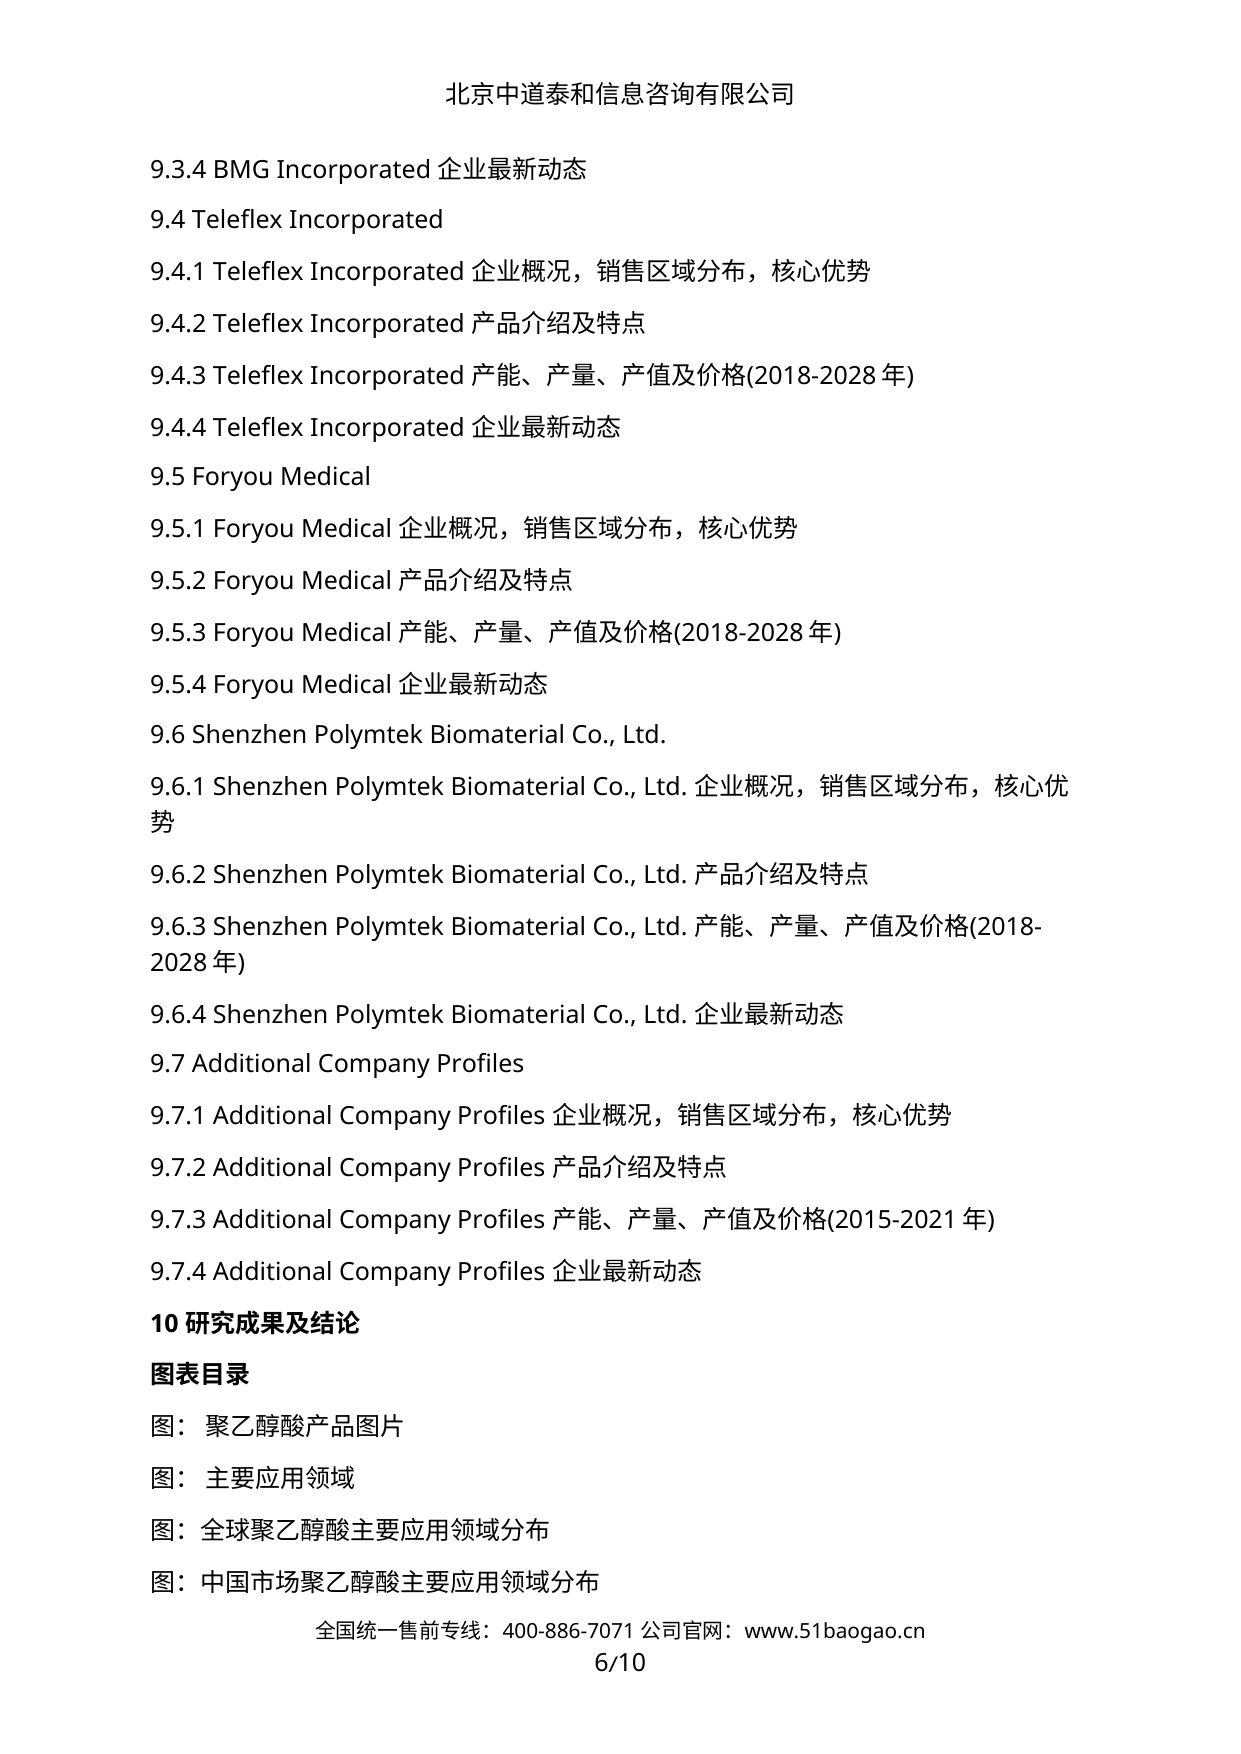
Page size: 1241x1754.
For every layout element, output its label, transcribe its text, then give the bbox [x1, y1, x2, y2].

text 9.7.2 Additional Company Profiles 产品介绍及特点 [150, 1147, 1090, 1184]
text 9.5.3 Foryou Medical 产能、产量、产值及价格(2018-2028年) [150, 612, 1090, 649]
text 9.5.1 Foryou Medical 企业概况，销售区域分布，核心优势 [150, 509, 1090, 545]
text 9.4.2 Teleflex Incorporated 产品介绍及特点 [150, 303, 1090, 340]
text 10 研究成果及结论 [150, 1303, 1090, 1339]
text 9.7 Additional Company Profiles [150, 1046, 1090, 1080]
text 9.5.4 Foryou Medical 企业最新动态 [150, 664, 1090, 701]
text 9.4.3 Teleflex Incorporated 产能、产量、产值及价格(2018-2028年) [150, 355, 1090, 392]
text 图表目录 [150, 1355, 1090, 1391]
text 9.6.2 Shenzhen Polymtek Biomaterial Co., Ltd. 产品介绍及特点 [150, 854, 1090, 890]
text 9.4.4 Teleflex Incorporated 企业最新动态 [150, 407, 1090, 443]
text 9.7.4 Additional Company Profiles 企业最新动态 [150, 1251, 1090, 1287]
text 图： 主要应用领域 [150, 1459, 1090, 1495]
text 9.3.4 BMG Incorporated 企业最新动态 [150, 150, 1090, 186]
text 9.6 Shenzhen Polymtek Biomaterial Co., Ltd. [150, 716, 1090, 750]
text 9.4 Teleflex Incorporated [150, 202, 1090, 236]
text 图： 聚乙醇酸产品图片 [150, 1407, 1090, 1443]
text 9.5 Foryou Medical [150, 459, 1090, 493]
text 9.6.4 Shenzhen Polymtek Biomaterial Co., Ltd. 企业最新动态 [150, 994, 1090, 1030]
text 9.6.3 Shenzhen Polymtek Biomaterial Co., Ltd. 产能、产量、产值及价格(2018-2028年) [150, 906, 1090, 978]
text 图：全球聚乙醇酸主要应用领域分布 [150, 1511, 1090, 1547]
text 图：中国市场聚乙醇酸主要应用领域分布 [150, 1562, 1090, 1599]
text 9.5.2 Foryou Medical 产品介绍及特点 [150, 561, 1090, 597]
text 9.6.1 Shenzhen Polymtek Biomaterial Co., Ltd. 企业概况，销售区域分布，核心优势 [150, 766, 1090, 838]
text 9.4.1 Teleflex Incorporated 企业概况，销售区域分布，核心优势 [150, 252, 1090, 288]
text 9.7.3 Additional Company Profiles 产能、产量、产值及价格(2015-2021年) [150, 1199, 1090, 1236]
text 9.7.1 Additional Company Profiles 企业概况，销售区域分布，核心优势 [150, 1096, 1090, 1132]
